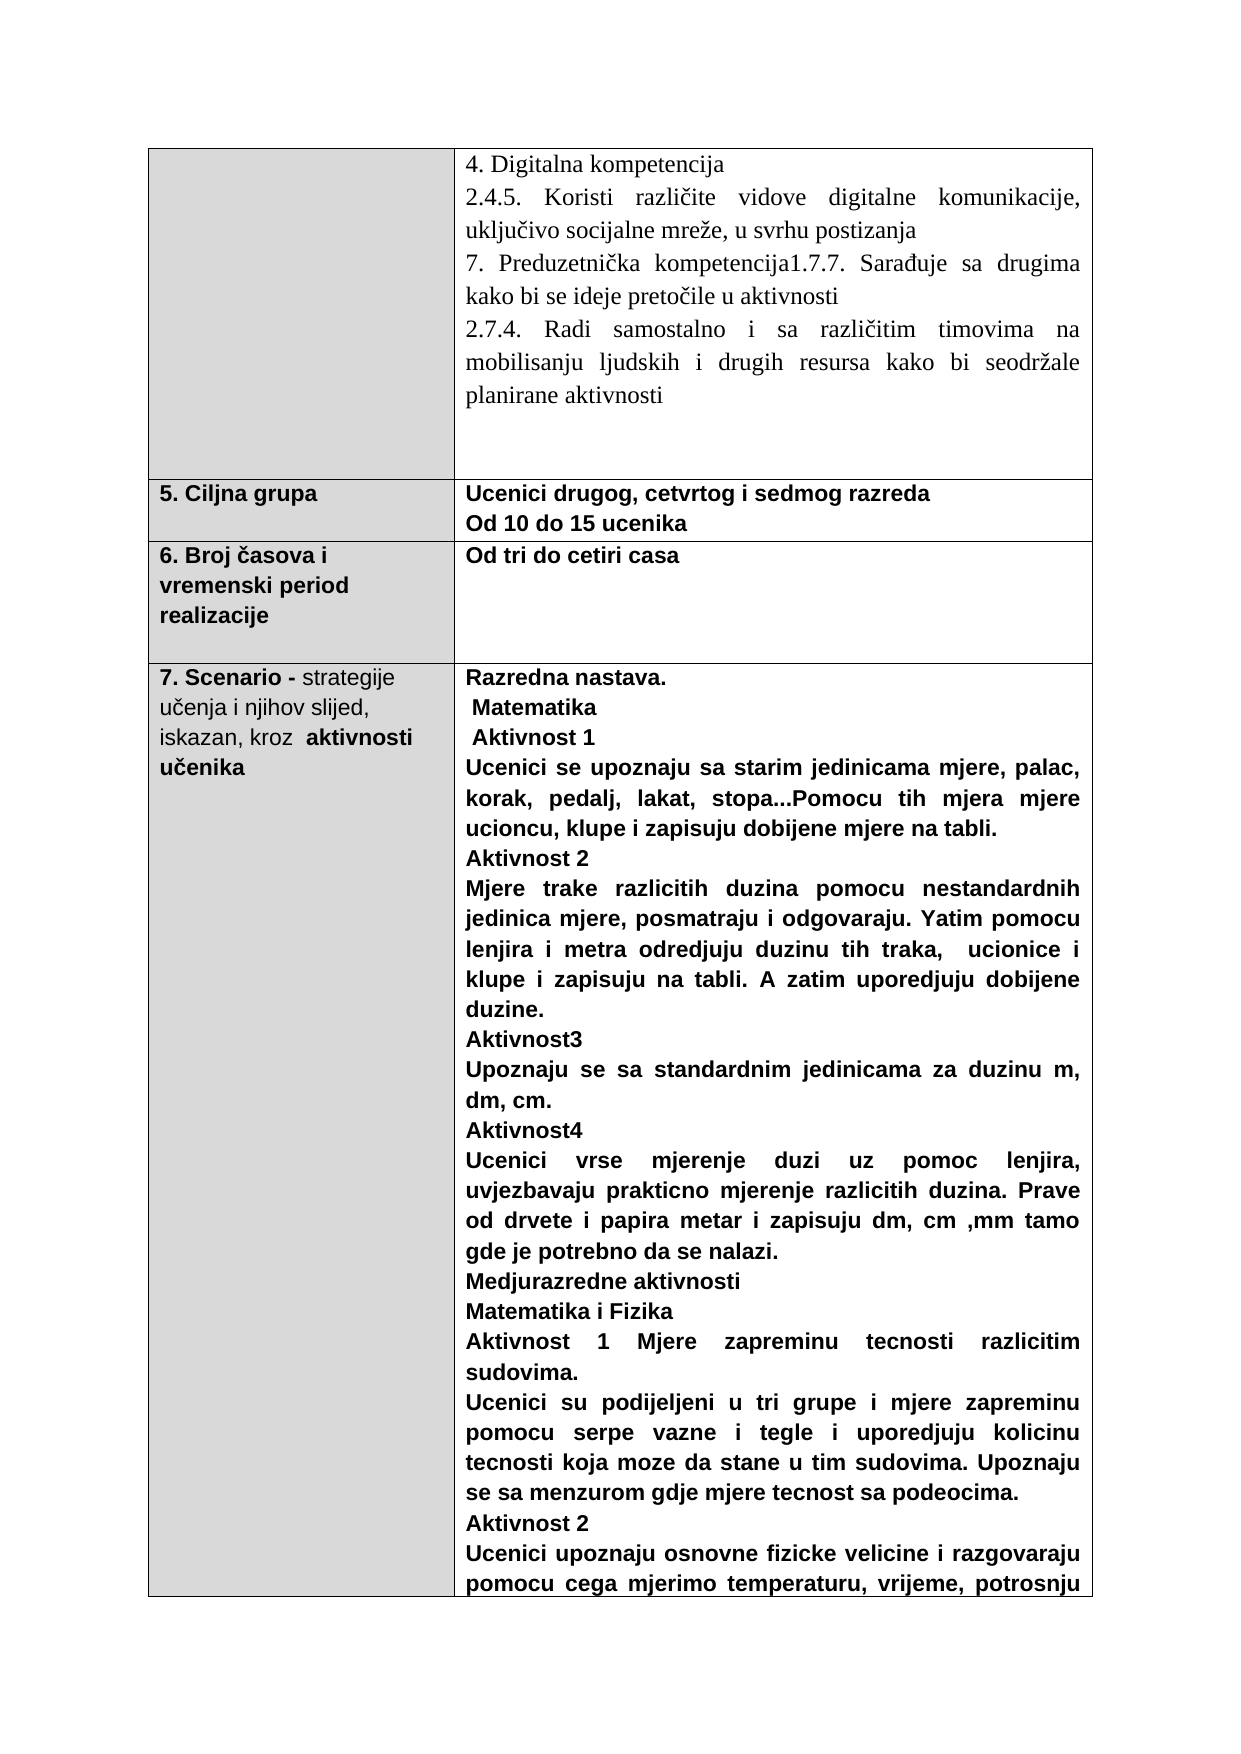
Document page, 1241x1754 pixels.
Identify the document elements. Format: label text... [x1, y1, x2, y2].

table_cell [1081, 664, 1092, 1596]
table_cell 6. Broj časova i vremenski period realizacije [149, 542, 454, 663]
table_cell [455, 149, 1092, 479]
table_cell 5. Ciljna grupa [149, 480, 454, 541]
table_cell Od tri do cetiri casa [455, 542, 1092, 663]
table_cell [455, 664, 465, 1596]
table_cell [149, 149, 454, 479]
table_cell Ucenici drugog, cetvrtog i sedmog razreda Od 10 do 15 ucenika [455, 480, 1092, 541]
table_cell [149, 664, 454, 1596]
